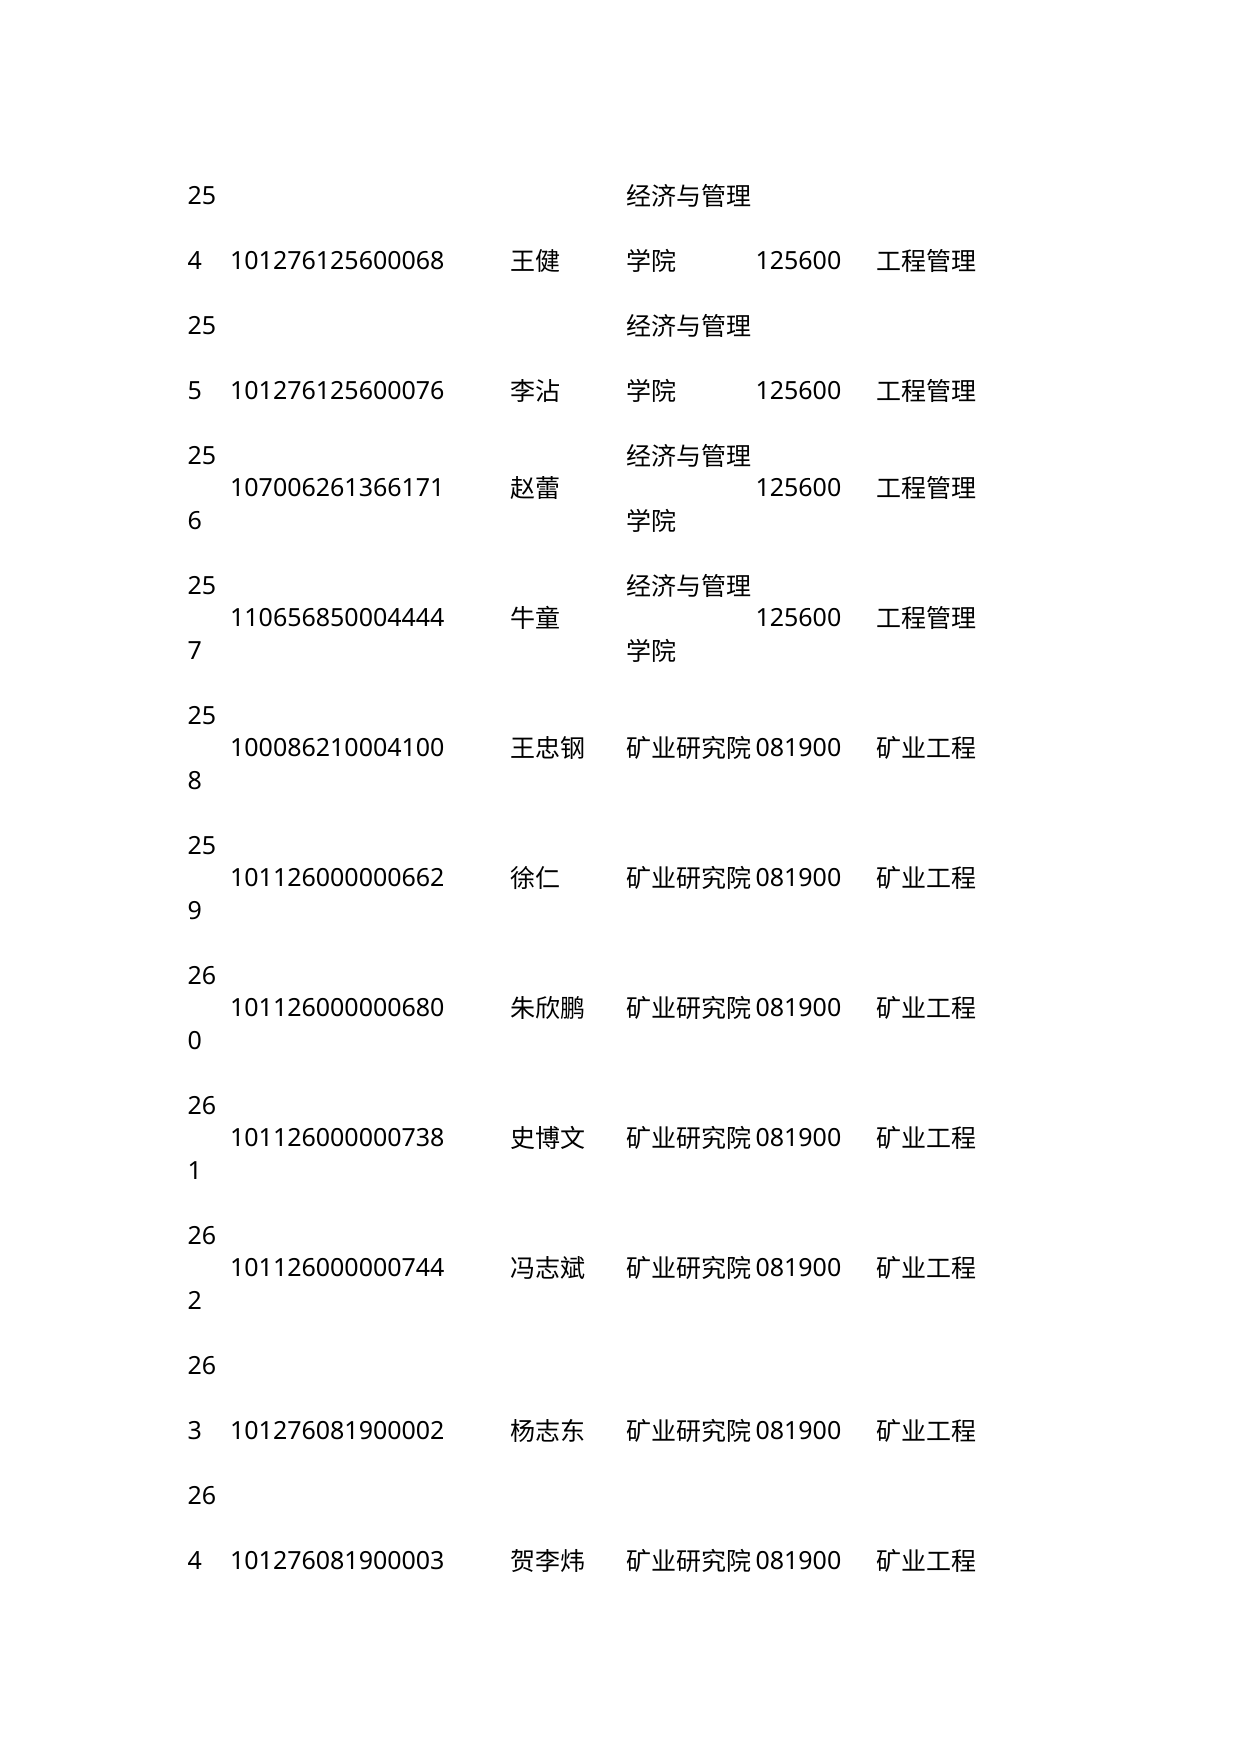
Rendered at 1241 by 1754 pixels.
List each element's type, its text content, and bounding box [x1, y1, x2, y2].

table_cell 264 [188, 1462, 230, 1592]
table_cell 255 [188, 292, 230, 422]
table_cell 朱欣鹏 [510, 942, 627, 1072]
table_cell 107006261366171 [230, 422, 510, 552]
table_cell 101276125600076 [230, 292, 510, 422]
table_cell 260 [188, 942, 230, 1072]
table_cell 矿业工程 [876, 942, 1053, 1072]
table_cell 259 [188, 812, 230, 942]
table_cell 081900 [755, 942, 876, 1072]
table_cell 冯志斌 [510, 1202, 627, 1332]
table_cell 贺李炜 [510, 1462, 627, 1592]
table_cell 矿业研究院 [627, 812, 755, 942]
table_cell 261 [188, 1072, 230, 1202]
table_cell 杨志东 [510, 1332, 627, 1462]
table_cell 101126000000680 [230, 942, 510, 1072]
table_cell 经济与管理学院 [627, 162, 755, 292]
table_cell 101276125600068 [230, 162, 510, 292]
table_cell 工程管理 [876, 162, 1053, 292]
table_cell 125600 [755, 292, 876, 422]
table_cell 矿业研究院 [627, 1332, 755, 1462]
table_cell 081900 [755, 812, 876, 942]
table_cell 081900 [755, 1072, 876, 1202]
table_cell 矿业研究院 [627, 1462, 755, 1592]
table_cell 王健 [510, 162, 627, 292]
table_cell 254 [188, 162, 230, 292]
table_cell 081900 [755, 1332, 876, 1462]
table_cell 工程管理 [876, 552, 1053, 682]
table_cell 经济与管理学院 [627, 552, 755, 682]
table_cell 矿业工程 [876, 812, 1053, 942]
table_cell 256 [188, 422, 230, 552]
table_cell 101276081900002 [230, 1332, 510, 1462]
table_cell 牛童 [510, 552, 627, 682]
table_cell 262 [188, 1202, 230, 1332]
table_cell 263 [188, 1332, 230, 1462]
table_cell 工程管理 [876, 422, 1053, 552]
table_cell 矿业研究院 [627, 682, 755, 812]
table_cell 经济与管理学院 [627, 292, 755, 422]
table_cell 125600 [755, 552, 876, 682]
table_cell 矿业工程 [876, 1462, 1053, 1592]
table_cell 矿业工程 [876, 1332, 1053, 1462]
table_cell 矿业研究院 [627, 942, 755, 1072]
table_cell 101126000000744 [230, 1202, 510, 1332]
table_cell 081900 [755, 1462, 876, 1592]
table_cell 110656850004444 [230, 552, 510, 682]
table_cell 081900 [755, 1202, 876, 1332]
table_cell 258 [188, 682, 230, 812]
table_cell 矿业研究院 [627, 1202, 755, 1332]
table_cell 工程管理 [876, 292, 1053, 422]
table_cell 125600 [755, 422, 876, 552]
table_cell 矿业工程 [876, 1072, 1053, 1202]
table_cell 矿业研究院 [627, 1072, 755, 1202]
table_cell 257 [188, 552, 230, 682]
table_cell 101126000000738 [230, 1072, 510, 1202]
table_cell 徐仁 [510, 812, 627, 942]
table_cell 100086210004100 [230, 682, 510, 812]
table_cell 史博文 [510, 1072, 627, 1202]
table_cell 王忠钢 [510, 682, 627, 812]
table_cell 赵蕾 [510, 422, 627, 552]
table_cell 125600 [755, 162, 876, 292]
table_cell 矿业工程 [876, 682, 1053, 812]
table_cell 李沾 [510, 292, 627, 422]
table_cell 矿业工程 [876, 1202, 1053, 1332]
table_cell 101126000000662 [230, 812, 510, 942]
table_cell 经济与管理学院 [627, 422, 755, 552]
table_cell 081900 [755, 682, 876, 812]
table_cell 101276081900003 [230, 1462, 510, 1592]
